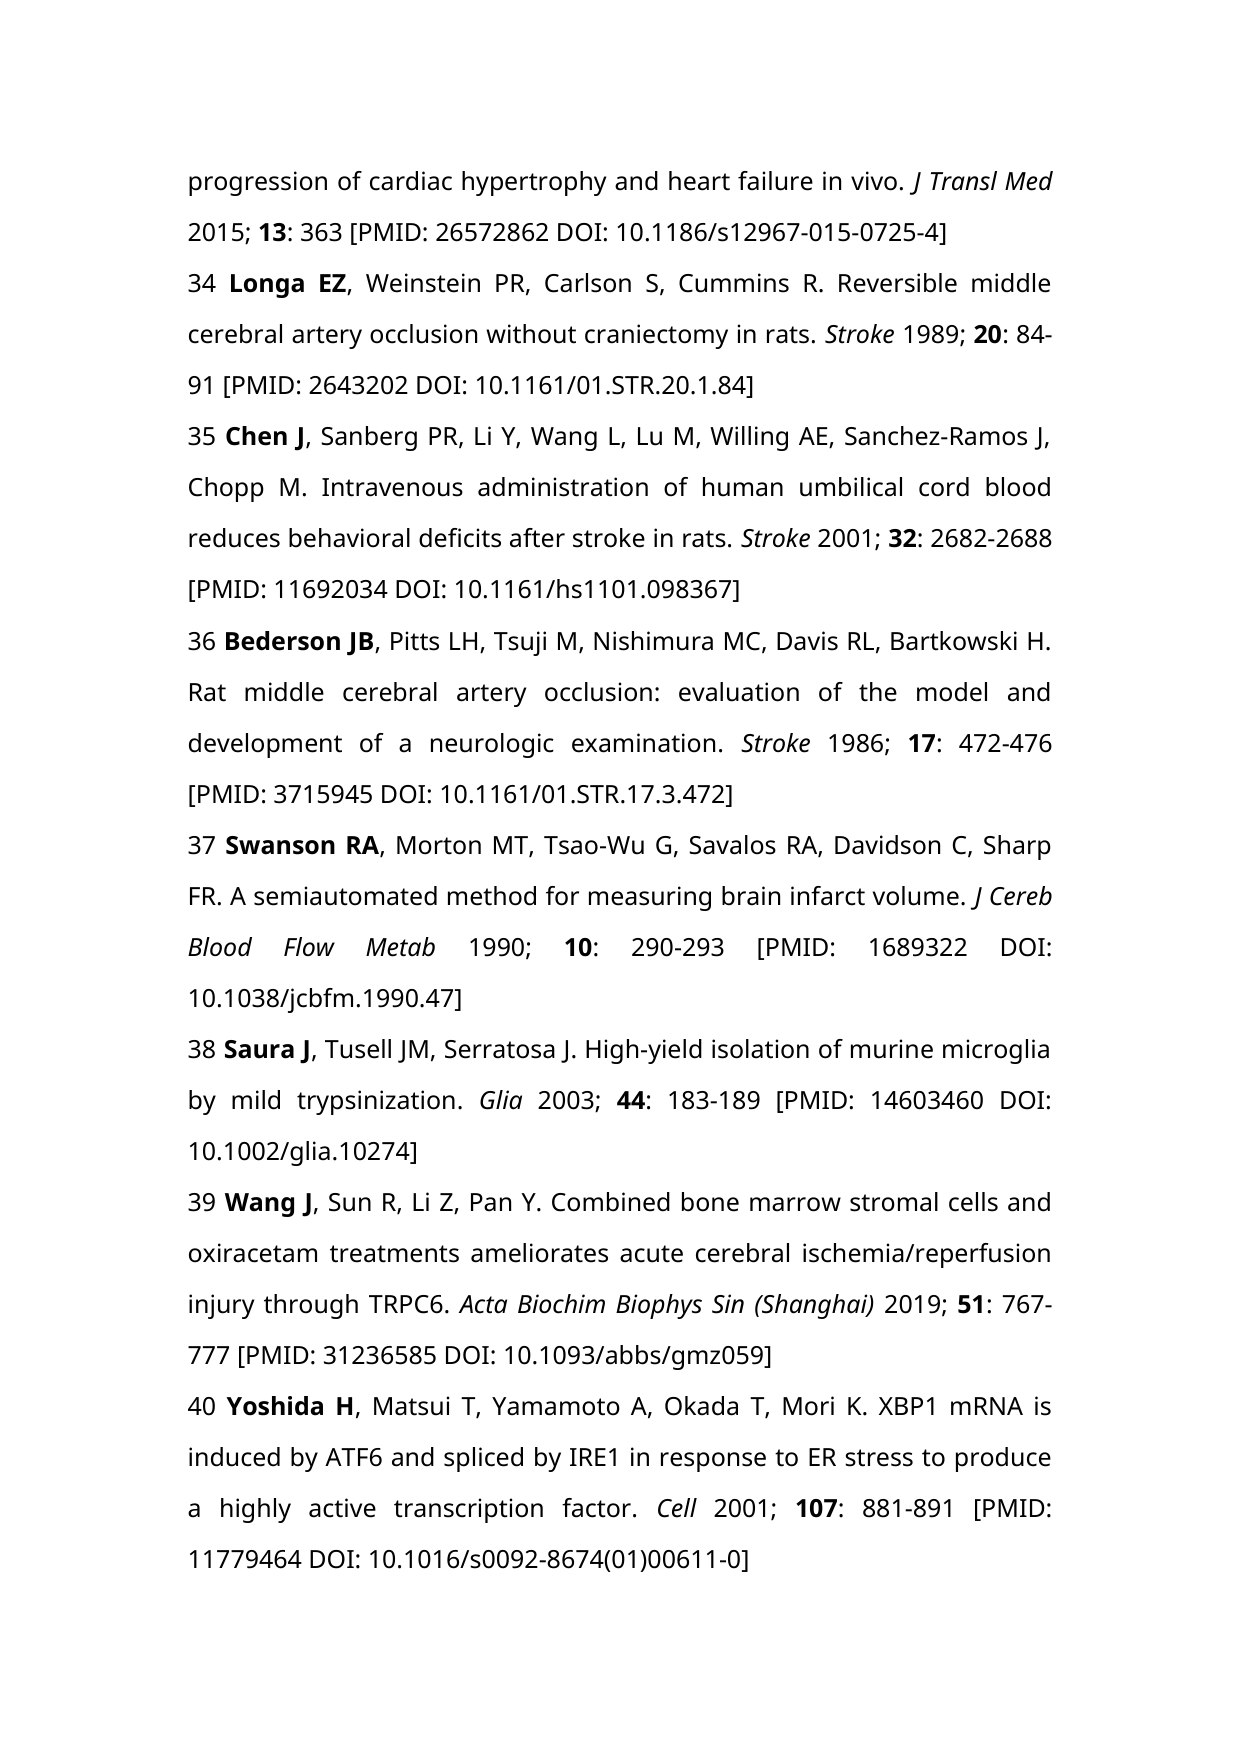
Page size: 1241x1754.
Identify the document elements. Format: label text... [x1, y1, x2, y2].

text 39 Wang J, Sun R, Li Z, Pan Y. Combined bone marrow stromal cells and oxiracetam treatments ameliorates acute cerebral ischemia/reperfusion injury through TRPC6. Acta Biochim Biophys Sin (Shanghai) 2019; 51: 767-777 [PMID: 31236585 DOI: 10.1093/abbs/gmz059] [187, 1185, 1053, 1372]
text 37 Swanson RA, Morton MT, Tsao-Wu G, Savalos RA, Davidson C, Sharp FR. A semiautomated method for measuring brain infarct volume. J Cereb Blood Flow Metab 1990; 10: 290-293 [PMID: 1689322 DOI: 10.1038/jcbfm.1990.47] [187, 827, 1053, 1014]
text 35 Chen J, Sanberg PR, Li Y, Wang L, Lu M, Willing AE, Sanchez-Ramos J, Chopp M. Intravenous administration of human umbilical cord blood reduces behavioral deficits after stroke in rats. Stroke 2001; 32: 2682-2688 [PMID: 11692034 DOI: 10.1161/hs1101.098367] [187, 419, 1053, 606]
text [187, 164, 1053, 249]
text 34 Longa EZ, Weinstein PR, Carlson S, Cummins R. Reversible middle cerebral artery occlusion without craniectomy in rats. Stroke 1989; 20: 84-91 [PMID: 2643202 DOI: 10.1161/01.STR.20.1.84] [187, 266, 1053, 402]
text 40 Yoshida H, Matsui T, Yamamoto A, Okada T, Mori K. XBP1 mRNA is induced by ATF6 and spliced by IRE1 in response to ER stress to produce a highly active transcription factor. Cell 2001; 107: 881-891 [PMID: 11779464 DOI: 10.1016/s0092-8674(01)00611-0] [187, 1389, 1053, 1576]
text 38 Saura J, Tusell JM, Serratosa J. High-yield isolation of murine microglia by mild trypsinization. Glia 2003; 44: 183-189 [PMID: 14603460 DOI: 10.1002/glia.10274] [187, 1032, 1053, 1168]
text 36 Bederson JB, Pitts LH, Tsuji M, Nishimura MC, Davis RL, Bartkowski H. Rat middle cerebral artery occlusion: evaluation of the model and development of a neurologic examination. Stroke 1986; 17: 472-476 [PMID: 3715945 DOI: 10.1161/01.STR.17.3.472] [187, 623, 1053, 810]
